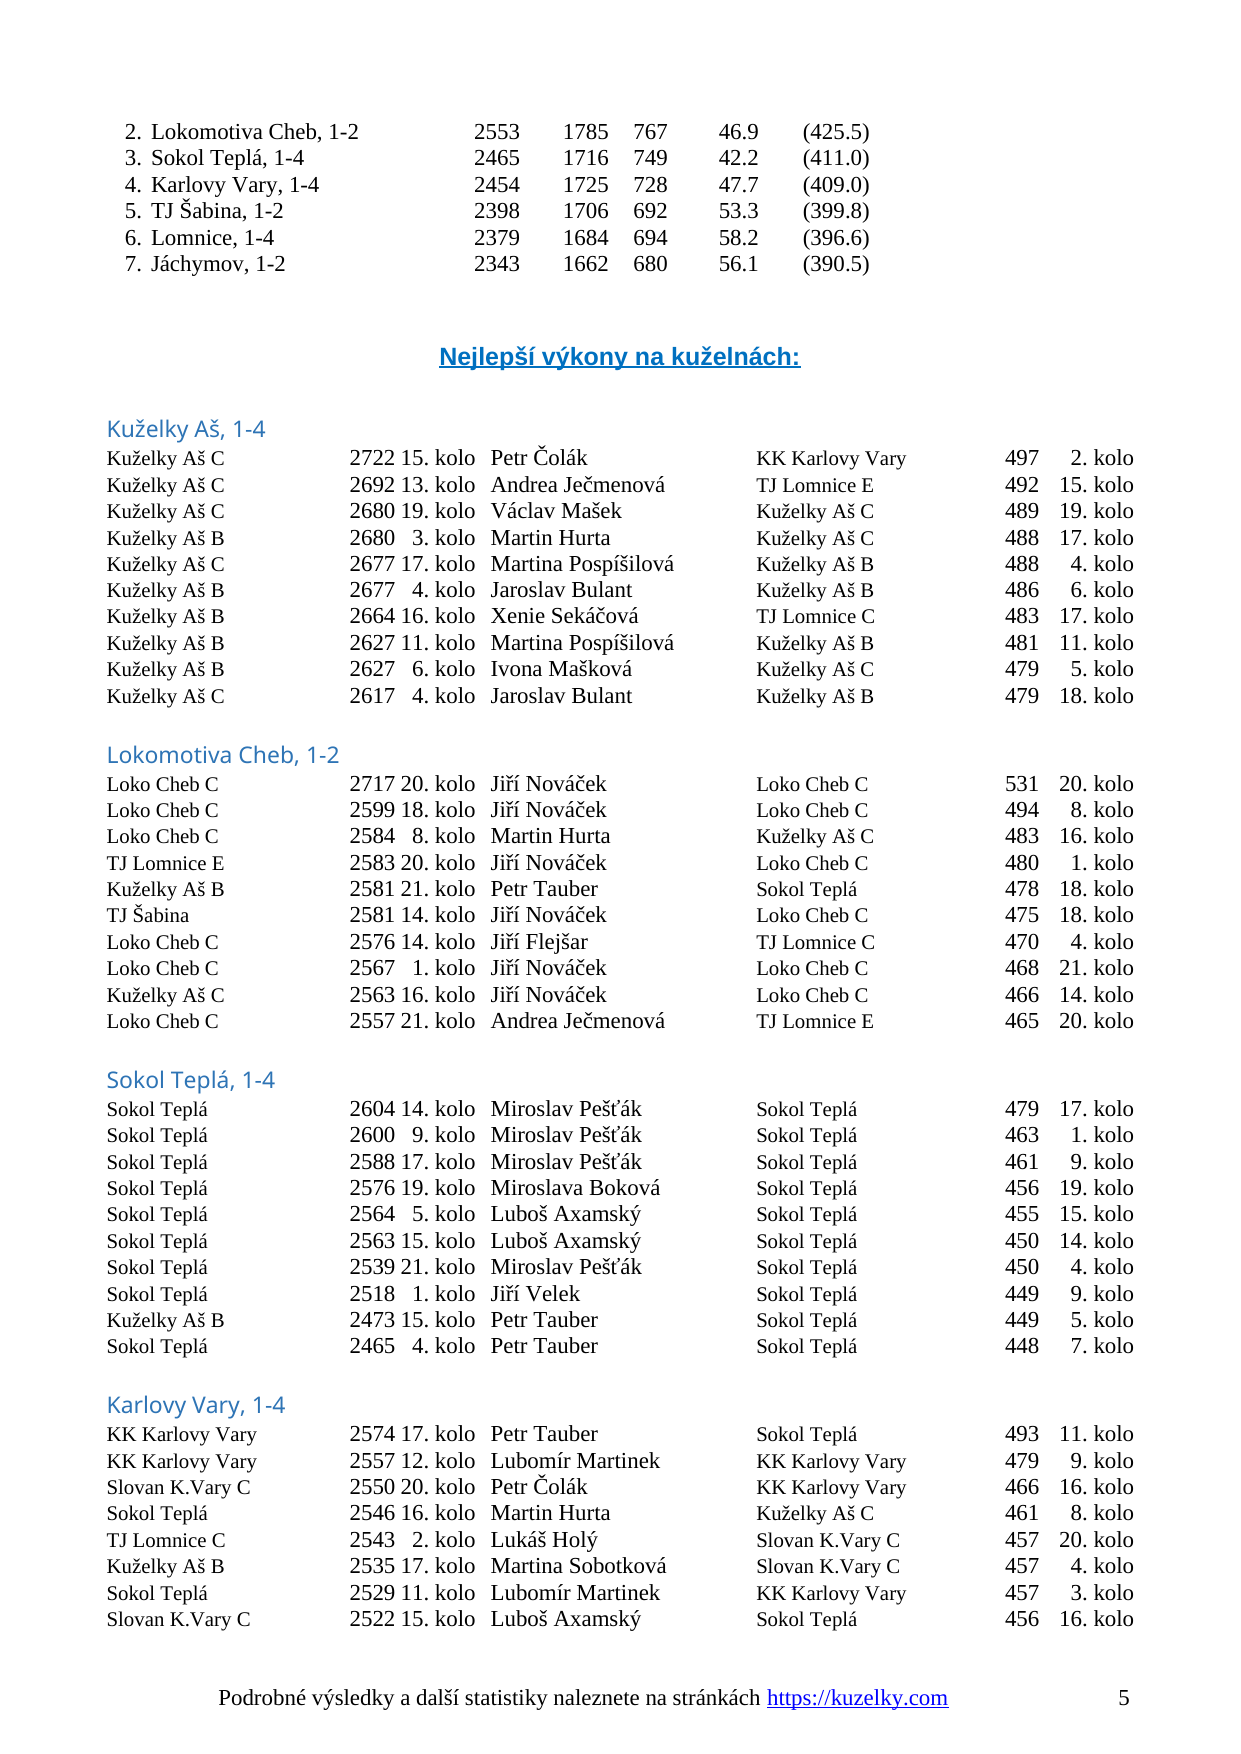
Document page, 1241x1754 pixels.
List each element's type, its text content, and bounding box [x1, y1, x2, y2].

subtitle Sokol Teplá, 1-4 [106, 1064, 1134, 1095]
text TJ Lomnice E 2583 20. kolo Jiří Nováček Loko Cheb C 480 1. kolo [106, 849, 1134, 875]
text Sokol Teplá 2518 1. kolo Jiří Velek Sokol Teplá 449 9. kolo [106, 1279, 1134, 1306]
text Loko Cheb C 2567 1. kolo Jiří Nováček Loko Cheb C 468 21. kolo [106, 954, 1134, 981]
text 2. Lokomotiva Cheb, 1-2 2553 1785 767 46.9 (425.5) [106, 118, 1134, 144]
text Kuželky Aš B 2581 21. kolo Petr Tauber Sokol Teplá 478 18. kolo [106, 875, 1134, 902]
subtitle Kuželky Aš, 1-4 [106, 413, 1134, 444]
text Kuželky Aš B 2664 16. kolo Xenie Sekáčová TJ Lomnice C 483 17. kolo [106, 603, 1134, 629]
text Loko Cheb C 2584 8. kolo Martin Hurta Kuželky Aš C 483 16. kolo [106, 822, 1134, 849]
text Kuželky Aš C 2722 15. kolo Petr Čolák KK Karlovy Vary 497 2. kolo [106, 444, 1134, 471]
text Loko Cheb C 2599 18. kolo Jiří Nováček Loko Cheb C 494 8. kolo [106, 796, 1134, 822]
text 3. Sokol Teplá, 1-4 2465 1716 749 42.2 (411.0) [106, 144, 1134, 171]
text Loko Cheb C 2557 21. kolo Andrea Ječmenová TJ Lomnice E 465 20. kolo [106, 1007, 1134, 1033]
text Sokol Teplá 2546 16. kolo Martin Hurta Kuželky Aš C 461 8. kolo [106, 1499, 1134, 1526]
text Kuželky Aš C 2680 19. kolo Václav Mašek Kuželky Aš C 489 19. kolo [106, 497, 1134, 523]
text TJ Šabina 2581 14. kolo Jiří Nováček Loko Cheb C 475 18. kolo [106, 902, 1134, 928]
text Sokol Teplá 2604 14. kolo Miroslav Pešťák Sokol Teplá 479 17. kolo [106, 1095, 1134, 1121]
text Kuželky Aš C 2677 17. kolo Martina Pospíšilová Kuželky Aš B 488 4. kolo [106, 550, 1134, 576]
text Sokol Teplá 2576 19. kolo Miroslava Boková Sokol Teplá 456 19. kolo [106, 1174, 1134, 1201]
text 6. Lomnice, 1-4 2379 1684 694 58.2 (396.6) [106, 223, 1134, 250]
text Kuželky Aš C 2617 4. kolo Jaroslav Bulant Kuželky Aš B 479 18. kolo [106, 682, 1134, 708]
text Kuželky Aš C 2692 13. kolo Andrea Ječmenová TJ Lomnice E 492 15. kolo [106, 471, 1134, 497]
subtitle Lokomotiva Cheb, 1-2 [106, 738, 1134, 770]
text 4. Karlovy Vary, 1-4 2454 1725 728 47.7 (409.0) [106, 171, 1134, 197]
text Sokol Teplá 2600 9. kolo Miroslav Pešťák Sokol Teplá 463 1. kolo [106, 1121, 1134, 1148]
text Kuželky Aš B 2680 3. kolo Martin Hurta Kuželky Aš C 488 17. kolo [106, 523, 1134, 550]
text TJ Lomnice C 2543 2. kolo Lukáš Holý Slovan K.Vary C 457 20. kolo [106, 1526, 1134, 1552]
subtitle Karlovy Vary, 1-4 [106, 1389, 1134, 1420]
text Sokol Teplá 2529 11. kolo Lubomír Martinek KK Karlovy Vary 457 3. kolo [106, 1578, 1134, 1605]
text Nejlepší výkony na kuželnách: [94, 341, 1145, 370]
text Kuželky Aš B 2627 11. kolo Martina Pospíšilová Kuželky Aš B 481 11. kolo [106, 629, 1134, 655]
text Sokol Teplá 2588 17. kolo Miroslav Pešťák Sokol Teplá 461 9. kolo [106, 1148, 1134, 1174]
text 7. Jáchymov, 1-2 2343 1662 680 56.1 (390.5) [106, 250, 1134, 276]
text KK Karlovy Vary 2574 17. kolo Petr Tauber Sokol Teplá 493 11. kolo [106, 1420, 1134, 1447]
text Kuželky Aš C 2563 16. kolo Jiří Nováček Loko Cheb C 466 14. kolo [106, 981, 1134, 1007]
text Slovan K.Vary C 2522 15. kolo Luboš Axamský Sokol Teplá 456 16. kolo [106, 1605, 1134, 1631]
text Loko Cheb C 2576 14. kolo Jiří Flejšar TJ Lomnice C 470 4. kolo [106, 928, 1134, 954]
text Sokol Teplá 2563 15. kolo Luboš Axamský Sokol Teplá 450 14. kolo [106, 1227, 1134, 1253]
text Kuželky Aš B 2627 6. kolo Ivona Mašková Kuželky Aš C 479 5. kolo [106, 655, 1134, 682]
text Sokol Teplá 2465 4. kolo Petr Tauber Sokol Teplá 448 7. kolo [106, 1332, 1134, 1359]
text Sokol Teplá 2564 5. kolo Luboš Axamský Sokol Teplá 455 15. kolo [106, 1201, 1134, 1227]
text Loko Cheb C 2717 20. kolo Jiří Nováček Loko Cheb C 531 20. kolo [106, 770, 1134, 796]
text Sokol Teplá 2539 21. kolo Miroslav Pešťák Sokol Teplá 450 4. kolo [106, 1253, 1134, 1279]
text Kuželky Aš B 2677 4. kolo Jaroslav Bulant Kuželky Aš B 486 6. kolo [106, 576, 1134, 603]
text 5. TJ Šabina, 1-2 2398 1706 692 53.3 (399.8) [106, 197, 1134, 223]
text KK Karlovy Vary 2557 12. kolo Lubomír Martinek KK Karlovy Vary 479 9. kolo [106, 1447, 1134, 1473]
text Kuželky Aš B 2473 15. kolo Petr Tauber Sokol Teplá 449 5. kolo [106, 1306, 1134, 1332]
text Slovan K.Vary C 2550 20. kolo Petr Čolák KK Karlovy Vary 466 16. kolo [106, 1473, 1134, 1499]
text Kuželky Aš B 2535 17. kolo Martina Sobotková Slovan K.Vary C 457 4. kolo [106, 1552, 1134, 1578]
